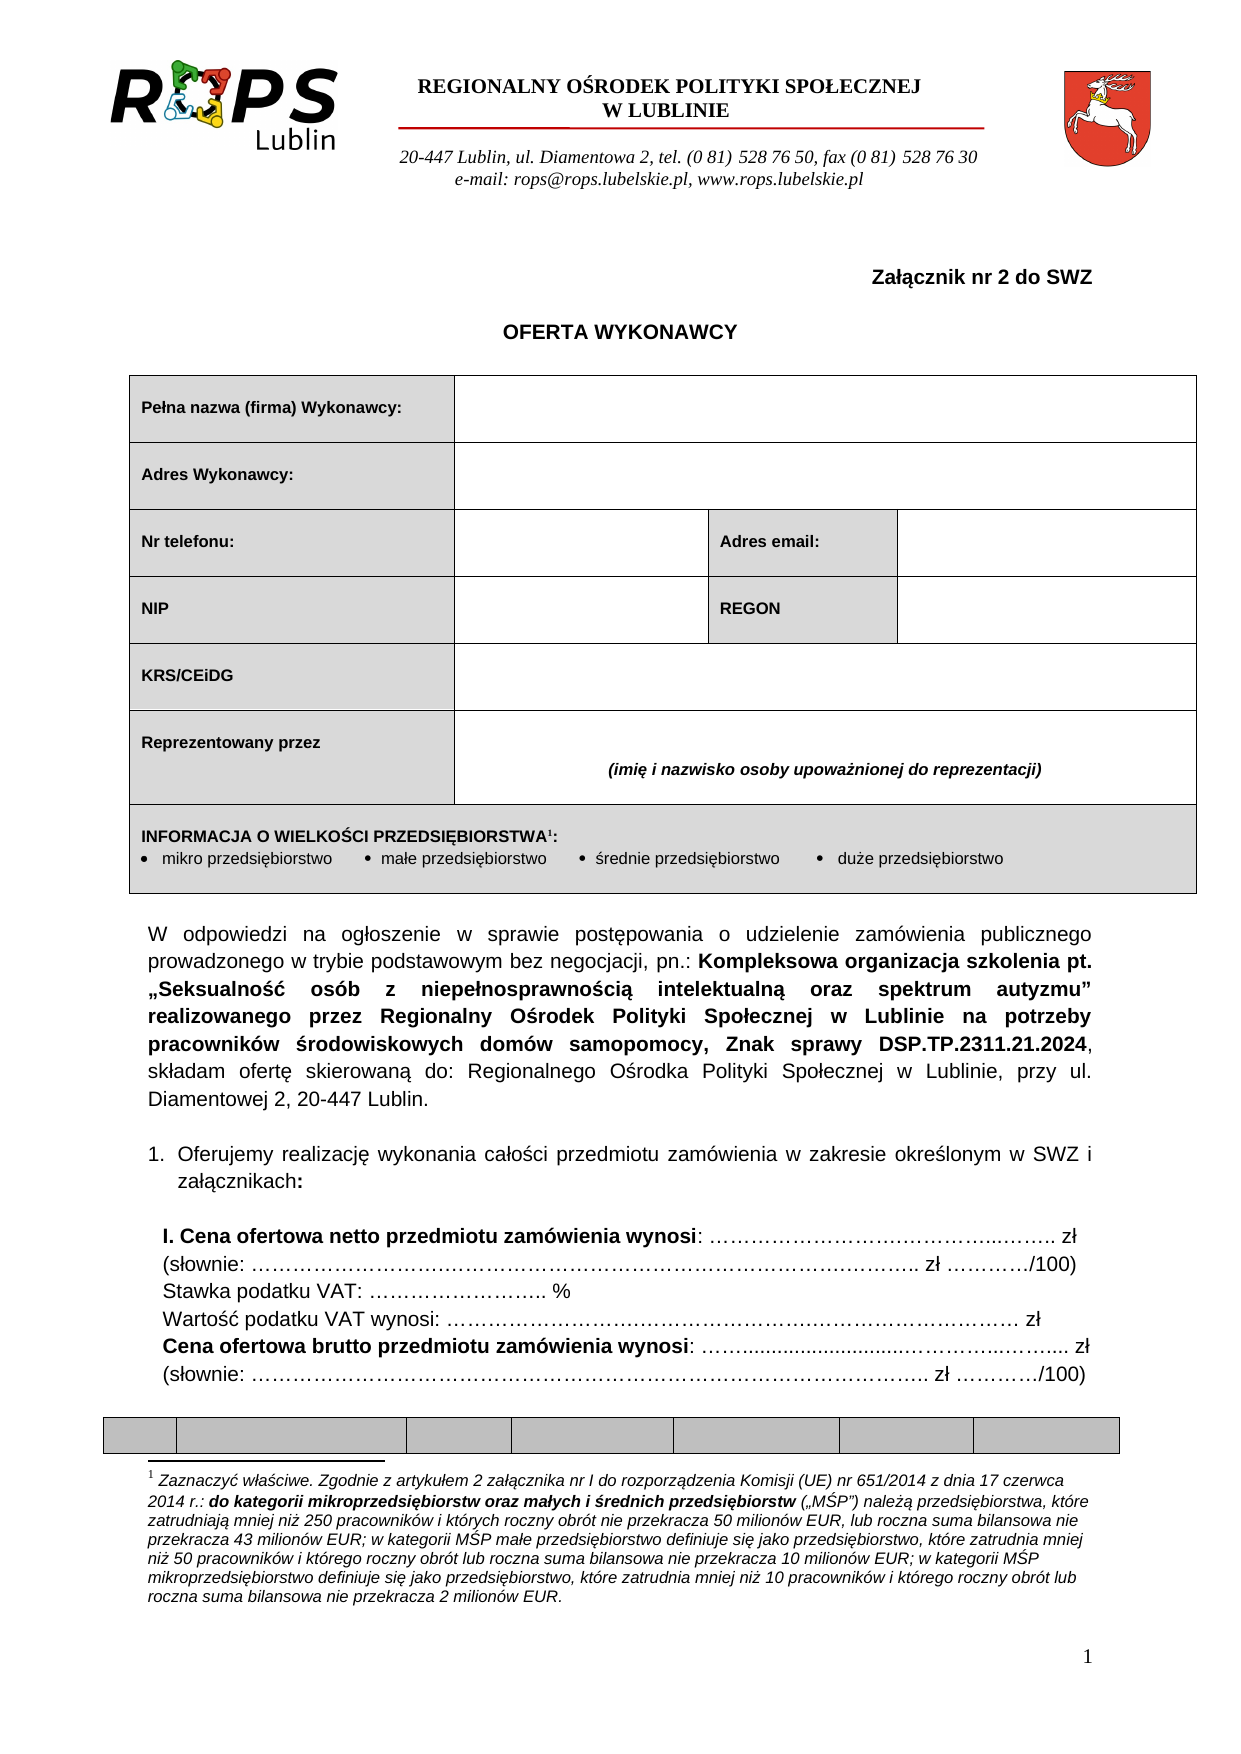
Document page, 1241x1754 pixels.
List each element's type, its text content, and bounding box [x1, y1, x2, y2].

table_cell [455, 510, 708, 576]
table_cell [455, 577, 708, 643]
table_cell KRS/CEiDG [130, 644, 454, 709]
text I. Cena ofertowa netto przedmiotu zamówienia wynosi: ……………………….…………...…….. zł [162, 1224, 1093, 1248]
text (słownie: ……………………….………………………………………………….……….. zł …………/100) [162, 1252, 1093, 1276]
table_cell [455, 443, 1196, 509]
table_cell [455, 644, 1196, 709]
table_cell INFORMACJA O WIELKOŚCI PRZEDSIĘBIORSTWA: mikro przedsiębiorstwo małe przedsiębiorstwo średnie przedsiębiorstwo duże przedsiębiorstwo [130, 805, 1196, 893]
table_cell Adres email: [709, 510, 897, 576]
text Stawka podatku VAT: …………………….. % [162, 1279, 1093, 1303]
list Oferujemy realizację wykonania całości przedmiotu zamówienia w zakresie określonym w SWZ i załącznikach: [148, 1142, 1093, 1193]
table_header Ilość osób [407, 1418, 511, 1453]
table_header Lp. [104, 1418, 176, 1453]
table_header Wartość brutto [974, 1418, 1119, 1453]
table_header Pełna nazwa (firma) Wykonawcy: [130, 376, 454, 442]
table_cell (imię i nazwisko osoby upoważnionej do reprezentacji) [455, 711, 1196, 804]
table_cell REGON [709, 577, 897, 643]
table_header Nazwa przedmiotu zamówienia [177, 1418, 406, 1453]
text Załącznik nr 2 do SWZ [148, 265, 1093, 289]
table_cell Adres Wykonawcy: [130, 443, 454, 509]
picture [1064, 71, 1151, 167]
table_cell Reprezentowany przez [130, 711, 454, 804]
text OFERTA WYKONAWCY [148, 320, 1093, 344]
table_header Cena netto za 1 osobę [512, 1418, 673, 1453]
table_cell [898, 577, 1196, 643]
table_header Wartość netto [674, 1418, 839, 1453]
table_cell Nr telefonu: [130, 510, 454, 576]
text (słownie: …………………………………………………………………………………….. zł …………/100) [162, 1362, 1093, 1386]
table_cell [898, 510, 1196, 576]
text W odpowiedzi na ogłoszenie w sprawie postępowania o udzielenie zamówienia publicznego prowadzonego w trybie podstawowym bez negocjacji, pn.: Kompleksowa organizacja szkolenia pt. „Seksualność osób z niepełnosprawnością intelektualną oraz spektrum autyzmu” realizowanego przez Regionalny Ośrodek Polityki Społecznej w Lublinie na potrzeby pracowników środowiskowych domów samopomocy, Znak sprawy DSP.TP.2311.21.2024, składam ofertę skierowaną do: Regionalnego Ośrodka Polityki Społecznej w Lublinie, przy ul. Diamentowej 2, 20-447 Lublin. [148, 922, 1093, 1111]
table_header Stawka podatku VAT (%) [840, 1418, 973, 1453]
picture [110, 60, 338, 150]
table_cell NIP [130, 577, 454, 643]
text Wartość podatku VAT wynosi: ……………………….…………………….………………………… zł [162, 1307, 1093, 1331]
table_header [455, 376, 1196, 442]
text Cena ofertowa brutto przedmiotu zamówienia wynosi: ……............................…………...…….... zł [162, 1334, 1093, 1358]
